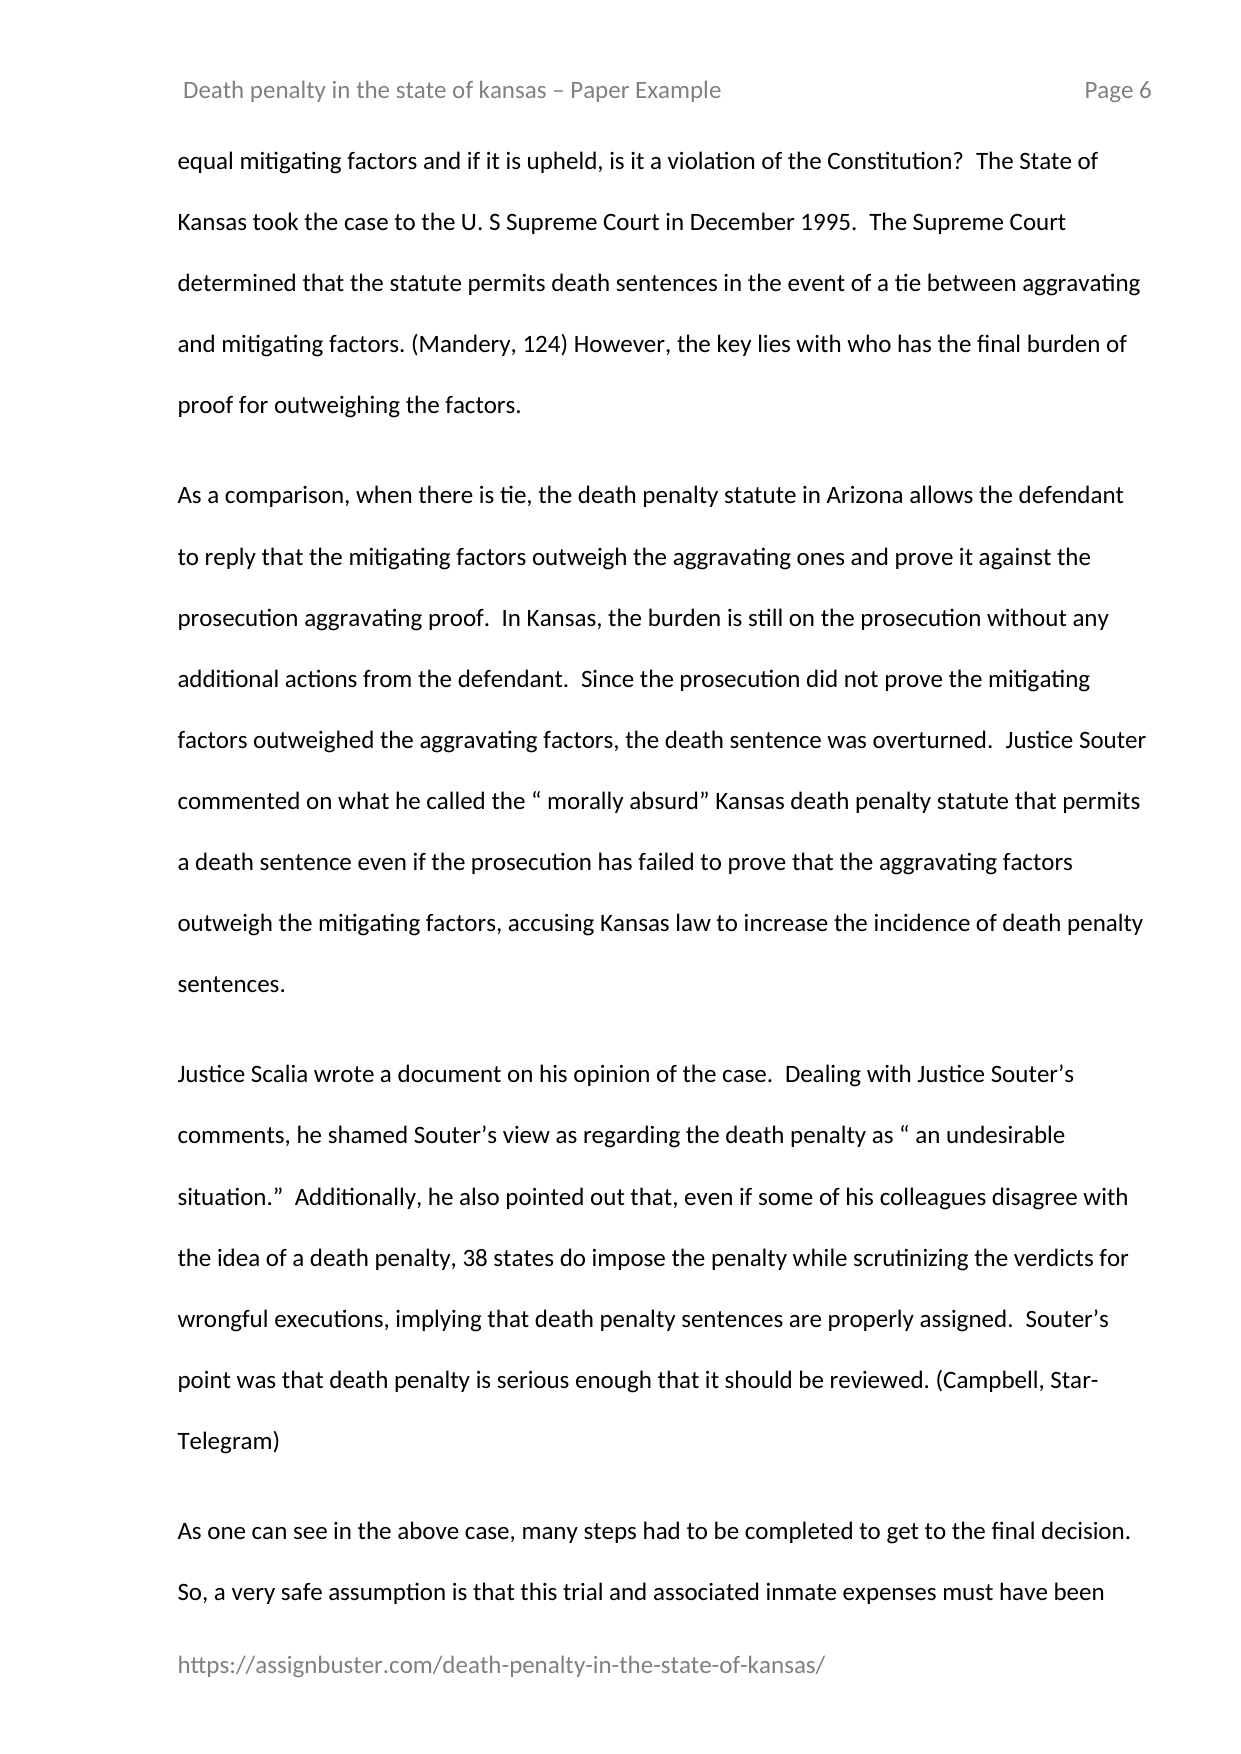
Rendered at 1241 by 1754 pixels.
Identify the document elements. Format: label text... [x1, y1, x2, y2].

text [177, 145, 1152, 420]
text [177, 1515, 1152, 1607]
text As a comparison, when there is tie, the death penalty statute in Arizona allows the defendant to reply that the mitigating factors outweigh the aggravating ones and prove it against the prosecution aggravating proof. In Kansas, the burden is still on the prosecution without any additional actions from the defendant. Since the prosecution did not prove the mitigating factors outweighed the aggravating factors, the death sentence was overturned. Justice Souter commented on what he called the “ morally absurd” Kansas death penalty statute that permits a death sentence even if the prosecution has failed to prove that the aggravating factors outweigh the mitigating factors, accusing Kansas law to increase the incidence of death penalty sentences. [177, 480, 1152, 998]
text Justice Scalia wrote a document on his opinion of the case. Dealing with Justice Souter’s comments, he shamed Souter’s view as regarding the death penalty as “ an undesirable situation.” Additionally, he also pointed out that, even if some of his colleagues disagree with the idea of a death penalty, 38 states do impose the penalty while scrutinizing the verdicts for wrongful executions, implying that death penalty sentences are properly assigned. Souter’s point was that death penalty is serious enough that it should be reviewed. (Campbell, Star-Telegram) [177, 1058, 1152, 1455]
